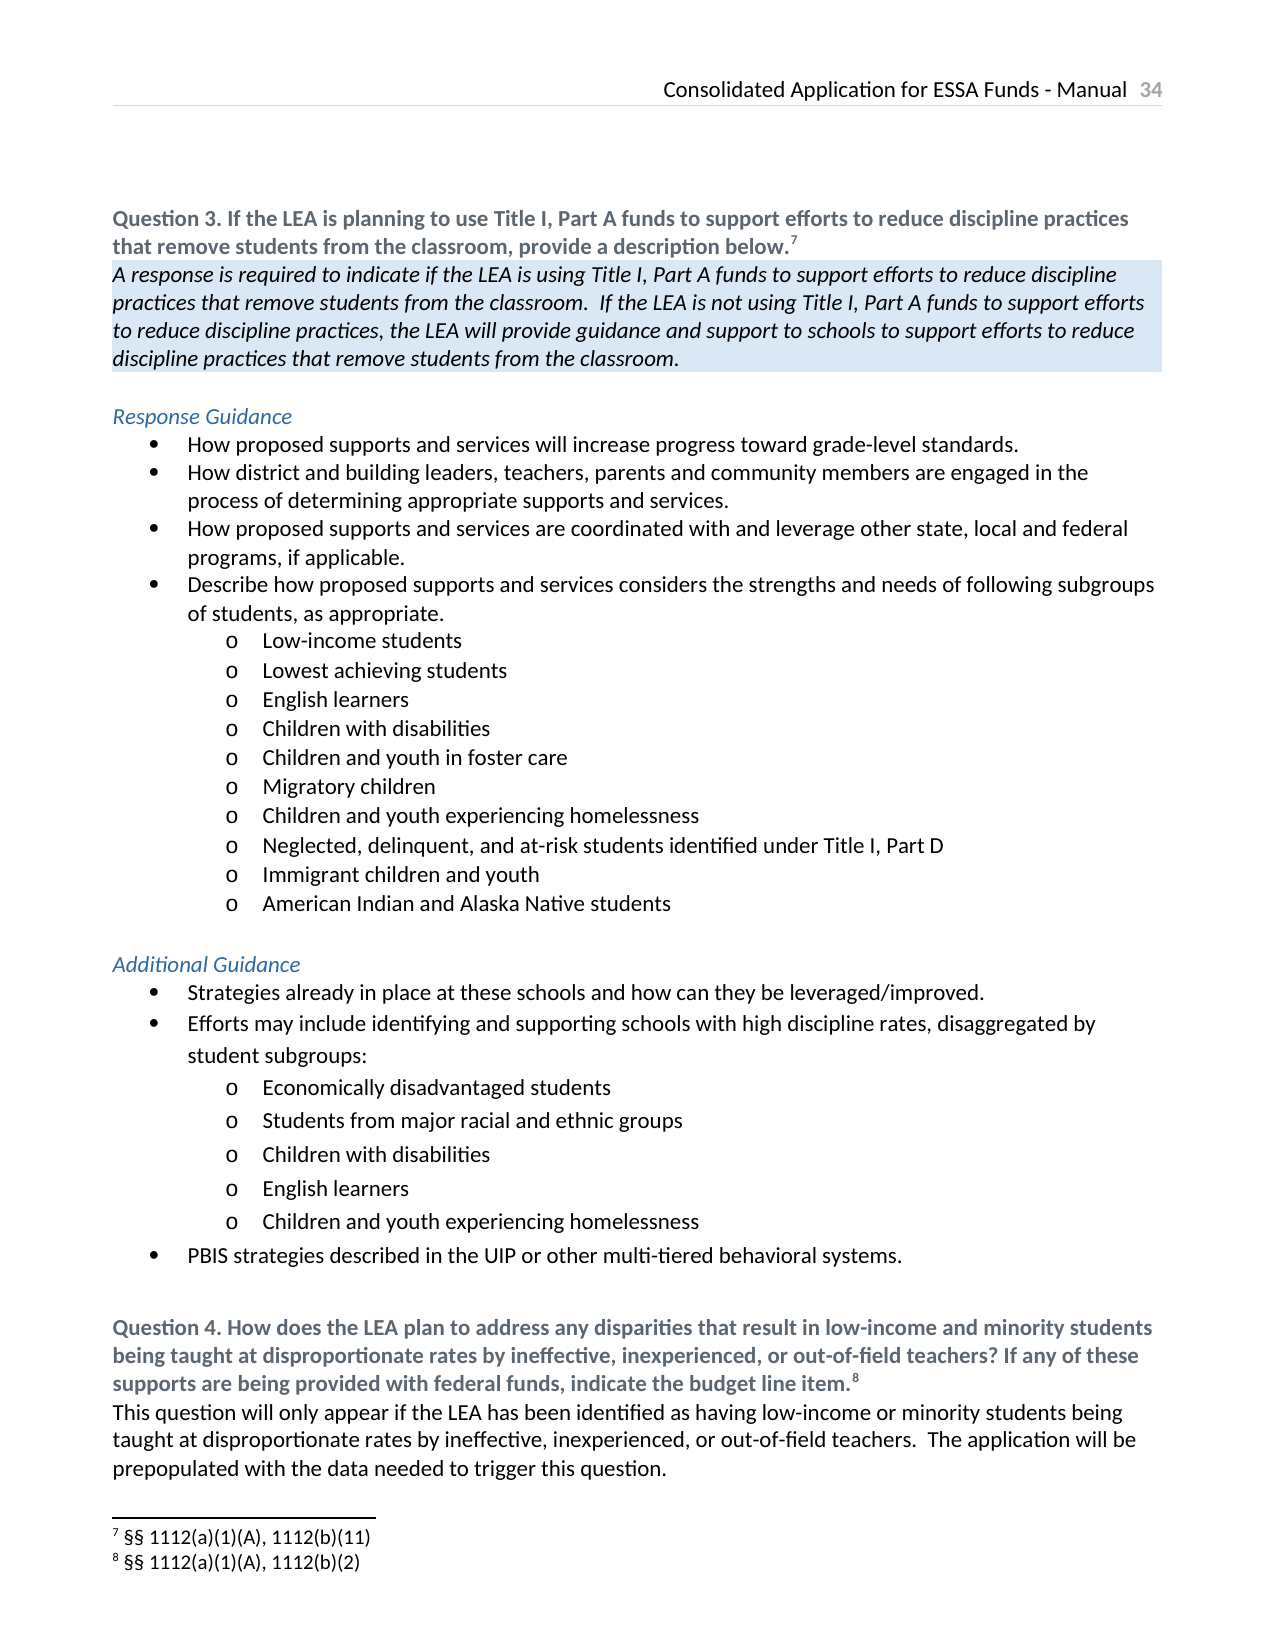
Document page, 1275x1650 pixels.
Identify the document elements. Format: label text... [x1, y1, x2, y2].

list Children and youth experiencing homelessness [225, 1207, 1162, 1236]
list Strategies already in place at these schools and how can they be leveraged/improved. [150, 978, 1162, 1007]
list American Indian and Alaska Native students [225, 889, 1162, 918]
list Lowest achieving students [225, 656, 1162, 685]
list Children with disabilities [225, 714, 1162, 743]
list How proposed supports and services will increase progress toward grade-level standards. [150, 431, 1162, 458]
list How district and building leaders, teachers, parents and community members are engaged in the process of determining appropriate supports and services. [150, 458, 1162, 514]
list Students from major racial and ethnic groups [225, 1107, 1162, 1136]
list Children and youth experiencing homelessness [225, 802, 1162, 831]
list Neglected, delinquent, and at-risk students identified under Title I, Part D [225, 831, 1162, 860]
text This question will only appear if the LEA has been identified as having low-income or minority students being taught at disproportionate rates by ineffective, inexperienced, or out-of-field teachers. The application will be prepopulated with the data needed to trigger this question. [112, 1398, 1162, 1482]
list Efforts may include identifying and supporting schools with high discipline rates, disaggregated by student subgroups: [150, 1009, 1162, 1069]
list English learners [225, 685, 1162, 714]
list How proposed supports and services are coordinated with and leverage other state, local and federal programs, if applicable. [150, 514, 1162, 571]
subtitle Question 4. How does the LEA plan to address any disparities that result in low-income and minority students being taught at disproportionate rates by ineffective, inexperienced, or out-of-field teachers? If any of these supports are being provided with federal funds, indicate the budget line item. [112, 1313, 1162, 1398]
list Low-income students [225, 627, 1162, 656]
subtitle Question 3. If the LEA is planning to use Title I, Part A funds to support efforts to reduce discipline practices that remove students from the classroom, provide a description below. [112, 204, 1162, 260]
list Children with disabilities [225, 1140, 1162, 1169]
list Describe how proposed supports and services considers the strengths and needs of following subgroups of students, as appropriate. [150, 571, 1162, 627]
list Children and youth in foster care [225, 743, 1162, 772]
text Response Guidance [112, 402, 1162, 431]
list Economically disadvantaged students [225, 1073, 1162, 1102]
list English learners [225, 1174, 1162, 1203]
list Migratory children [225, 772, 1162, 802]
subtitle Additional Guidance [112, 951, 1162, 978]
list PBIS strategies described in the UIP or other multi-tiered behavioral systems. [150, 1241, 1162, 1269]
text A response is required to indicate if the LEA is using Title I, Part A funds to support efforts to reduce discipline practices that remove students from the classroom. If the LEA is not using Title I, Part A funds to support efforts to reduce discipline practices, the LEA will provide guidance and support to schools to support efforts to reduce discipline practices that remove students from the classroom. [112, 260, 1162, 372]
list Immigrant children and youth [225, 860, 1162, 889]
